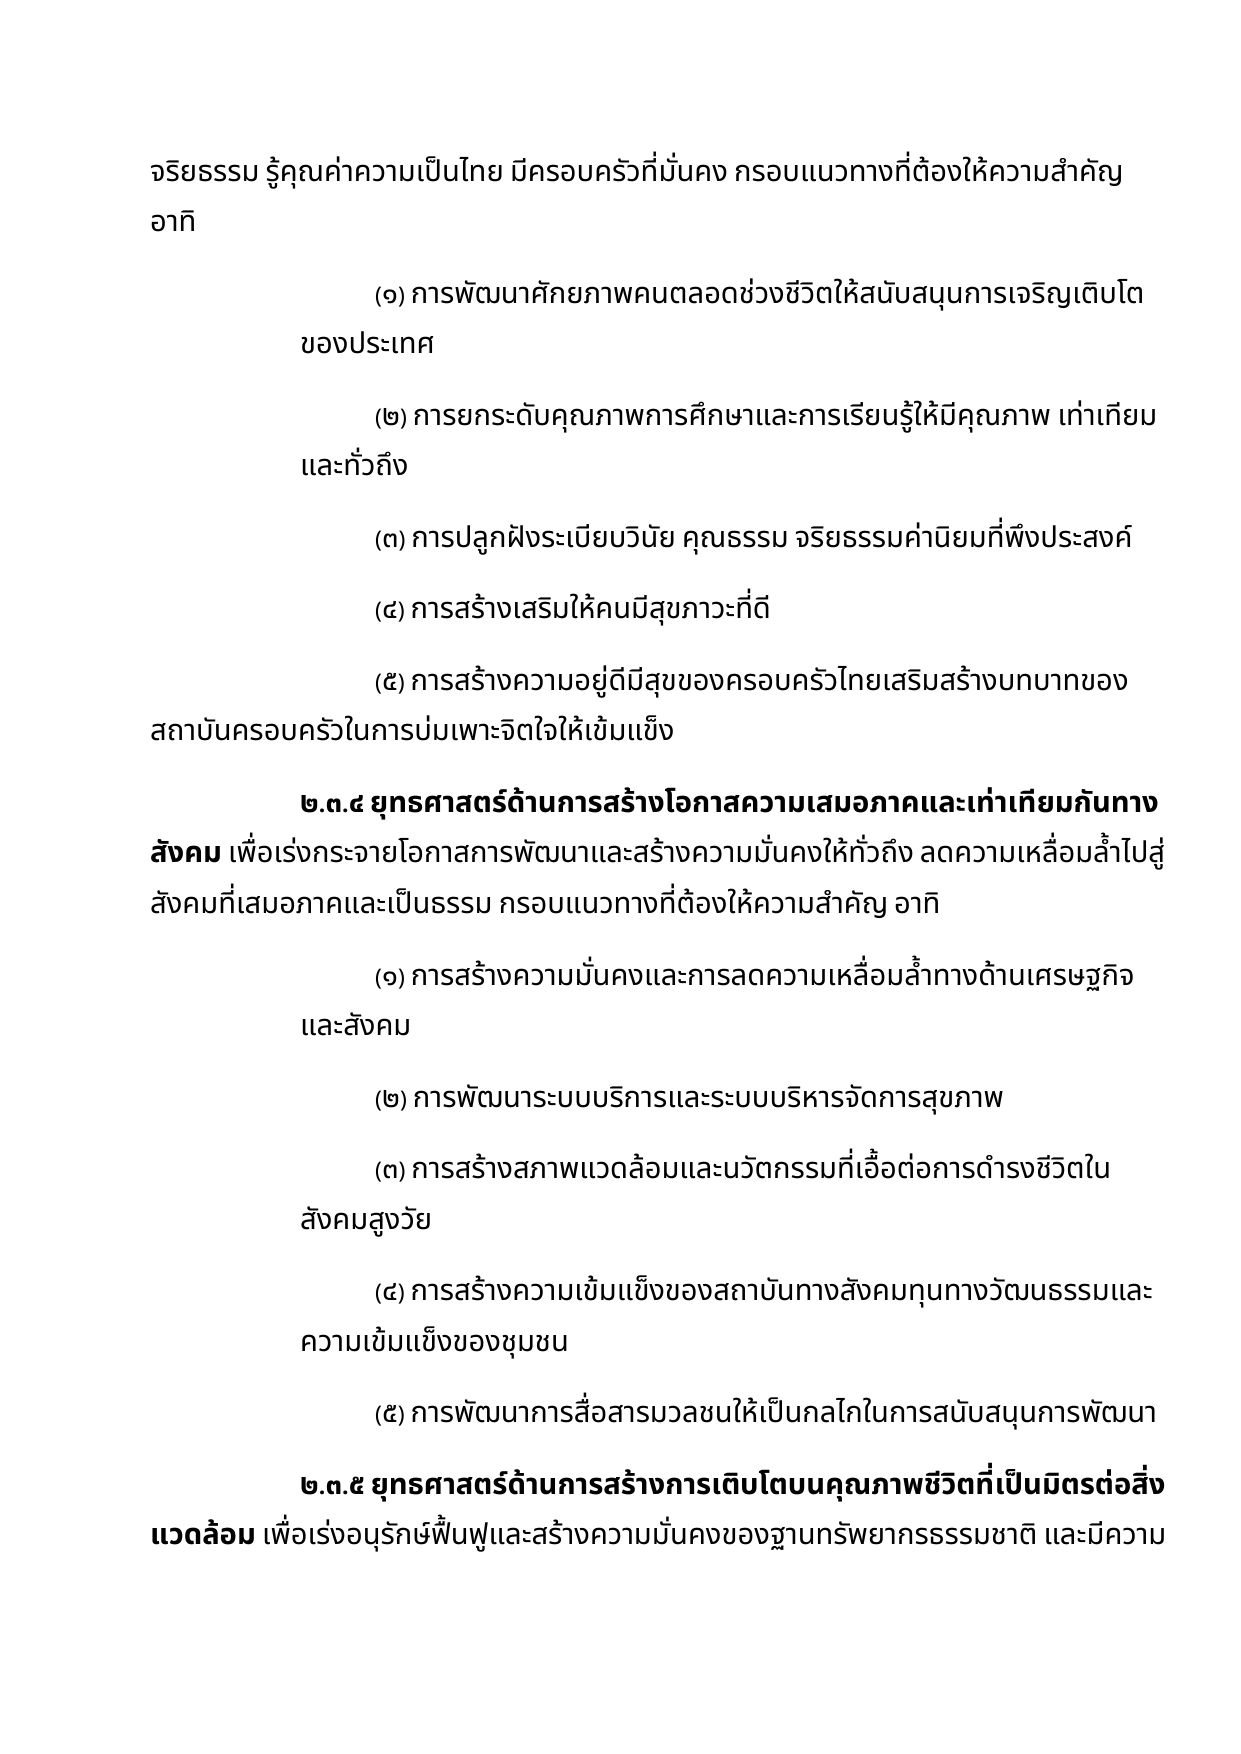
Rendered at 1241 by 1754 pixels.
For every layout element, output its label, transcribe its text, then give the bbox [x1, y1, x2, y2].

text ๒.๓.๔ ยุทธศาสตร์ด้านการสร้างโอกาสความเสมอภาคและเท่าเทียมกันทางสังคม เพื่อเร่งกระจายโอกาสการพัฒนาและสร้างความมั่นคงให้ทั่วถึง ลดความเหลื่อมล้ำไปสู่สังคมที่เสมอภาคและเป็นธรรม กรอบแนวทางที่ต้องให้ความสำคัญ อาทิ [150, 781, 1167, 927]
text (๓) การปลูกฝังระเบียบวินัย คุณธรรม จริยธรรมค่านิยมที่พึงประสงค์ [300, 516, 1167, 560]
text (๒) การพัฒนาระบบบริการและระบบบริหารจัดการสุขภาพ [300, 1076, 1167, 1120]
text (๑) การพัฒนาศักยภาพคนตลอดช่วงชีวิตให้สนับสนุนการเจริญเติบโตของประเทศ [300, 272, 1167, 367]
text (๕) การพัฒนาการสื่อสารมวลชนให้เป็นกลไกในการสนับสนุนการพัฒนา [300, 1392, 1167, 1436]
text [150, 150, 1167, 245]
text (๔) การสร้างเสริมให้คนมีสุขภาวะที่ดี [300, 588, 1167, 632]
text (๑) การสร้างความมั่นคงและการลดความเหลื่อมล้ำทางด้านเศรษฐกิจและสังคม [300, 954, 1167, 1049]
text (๓) การสร้างสภาพแวดล้อมและนวัตกรรมที่เอื้อต่อการดำรงชีวิตในสังคมสูงวัย [300, 1147, 1167, 1242]
text (๒) การยกระดับคุณภาพการศึกษาและการเรียนรู้ให้มีคุณภาพ เท่าเทียม และทั่วถึง [300, 394, 1167, 489]
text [150, 1463, 1167, 1558]
text (๕) การสร้างความอยู่ดีมีสุขของครอบครัวไทยเสริมสร้างบทบาทของสถาบันครอบครัวในการบ่มเพาะจิตใจให้เข้มแข็ง [150, 659, 1167, 754]
text (๔) การสร้างความเข้มแข็งของสถาบันทางสังคมทุนทางวัฒนธรรมและความเข้มแข็งของชุมชน [300, 1269, 1167, 1364]
